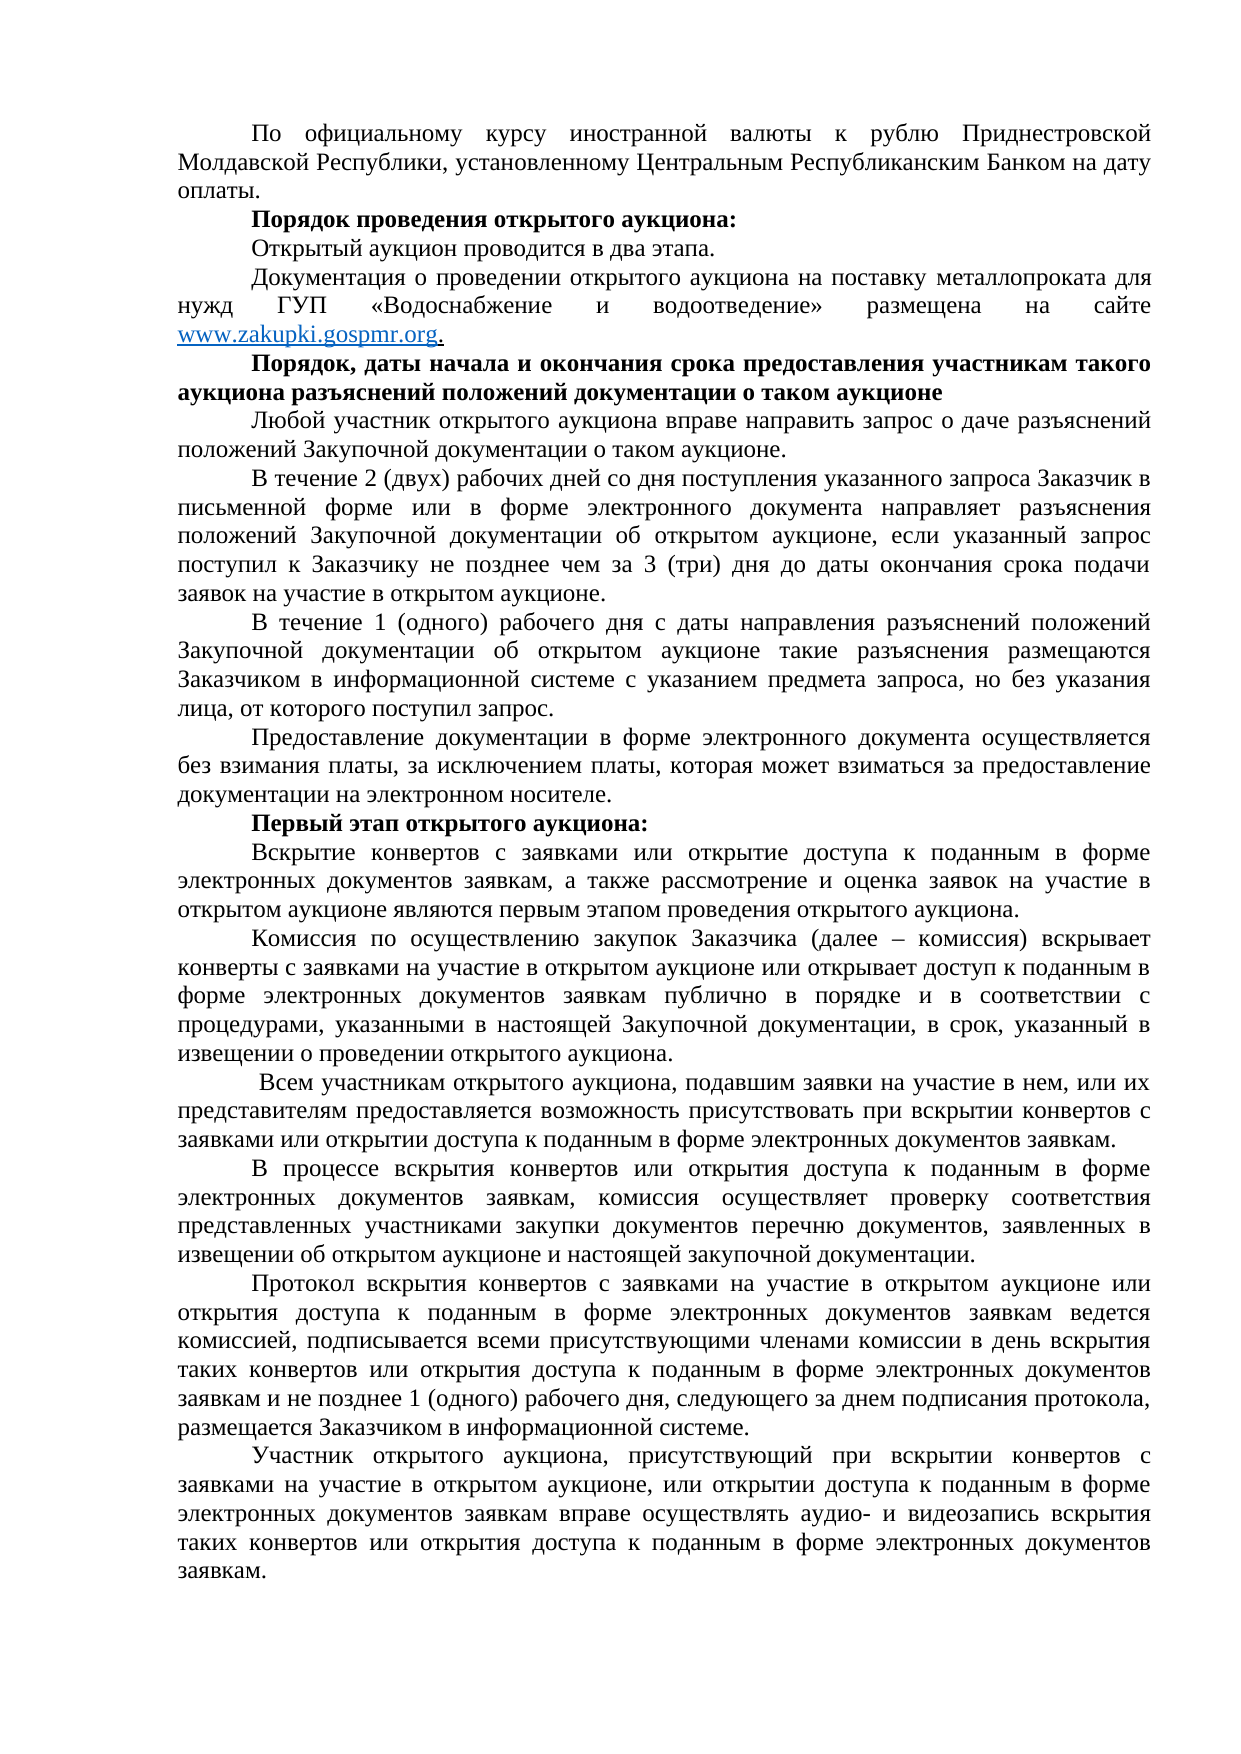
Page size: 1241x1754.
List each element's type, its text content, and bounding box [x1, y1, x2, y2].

text Документация о проведении открытого аукциона на поставку металлопроката для нужд ГУП «Водоснабжение и водоотведение» размещена на сайте www.zakupki.gospmr.org. [177, 262, 1152, 348]
text Всем участникам открытого аукциона, подавшим заявки на участие в нем, или их представителям предоставляется возможность присутствовать при вскрытии конвертов с заявками или открытии доступа к поданным в форме электронных документов заявкам. [177, 1067, 1152, 1153]
text В процессе вскрытия конвертов или открытия доступа к поданным в форме электронных документов заявкам, комиссия осуществляет проверку соответствия представленных участниками закупки документов перечню документов, заявленных в извещении об открытом аукционе и настоящей закупочной документации. [177, 1153, 1152, 1268]
text По официальному курсу иностранной валюты к рублю Приднестровской Молдавской Республики, установленному Центральным Республиканским Банком на дату оплаты. [177, 118, 1152, 204]
text Открытый аукцион проводится в два этапа. [177, 233, 1152, 262]
text Вскрытие конвертов с заявками или открытие доступа к поданным в форме электронных документов заявкам, а также рассмотрение и оценка заявок на участие в открытом аукционе являются первым этапом проведения открытого аукциона. [177, 837, 1152, 923]
text Порядок проведения открытого аукциона: [177, 204, 1152, 233]
text Порядок, даты начала и окончания срока предоставления участникам такого аукциона разъяснений положений документации о таком аукционе [177, 348, 1152, 406]
text Комиссия по осуществлению закупок Заказчика (далее – комиссия) вскрывает конверты с заявками на участие в открытом аукционе или открывает доступ к поданным в форме электронных документов заявкам публично в порядке и в соответствии с процедурами, указанными в настоящей Закупочной документации, в срок, указанный в извещении о проведении открытого аукциона. [177, 923, 1152, 1067]
text В течение 1 (одного) рабочего дня с даты направления разъяснений положений Закупочной документации об открытом аукционе такие разъяснения размещаются Заказчиком в информационной системе с указанием предмета запроса, но без указания лица, от которого поступил запрос. [177, 607, 1152, 722]
text Любой участник открытого аукциона вправе направить запрос о даче разъяснений положений Закупочной документации о таком аукционе. [177, 406, 1152, 463]
text Участник открытого аукциона, присутствующий при вскрытии конвертов с заявками на участие в открытом аукционе, или открытии доступа к поданным в форме электронных документов заявкам вправе осуществлять аудио- и видеозапись вскрытия таких конвертов или открытия доступа к поданным в форме электронных документов заявкам. [177, 1441, 1152, 1584]
text Протокол вскрытия конвертов с заявками на участие в открытом аукционе или открытия доступа к поданным в форме электронных документов заявкам ведется комиссией, подписывается всеми присутствующими членами комиссии в день вскрытия таких конвертов или открытия доступа к поданным в форме электронных документов заявкам и не позднее 1 (одного) рабочего дня, следующего за днем подписания протокола, размещается Заказчиком в информационной системе. [177, 1268, 1152, 1441]
text Первый этап открытого аукциона: [177, 808, 1152, 837]
text В течение 2 (двух) рабочих дней со дня поступления указанного запроса Заказчик в письменной форме или в форме электронного документа направляет разъяснения положений Закупочной документации об открытом аукционе, если указанный запрос поступил к Заказчику не позднее чем за 3 (три) дня до даты окончания срока подачи заявок на участие в открытом аукционе. [177, 463, 1152, 607]
text Предоставление документации в форме электронного документа осуществляется без взимания платы, за исключением платы, которая может взиматься за предоставление документации на электронном носителе. [177, 722, 1152, 808]
